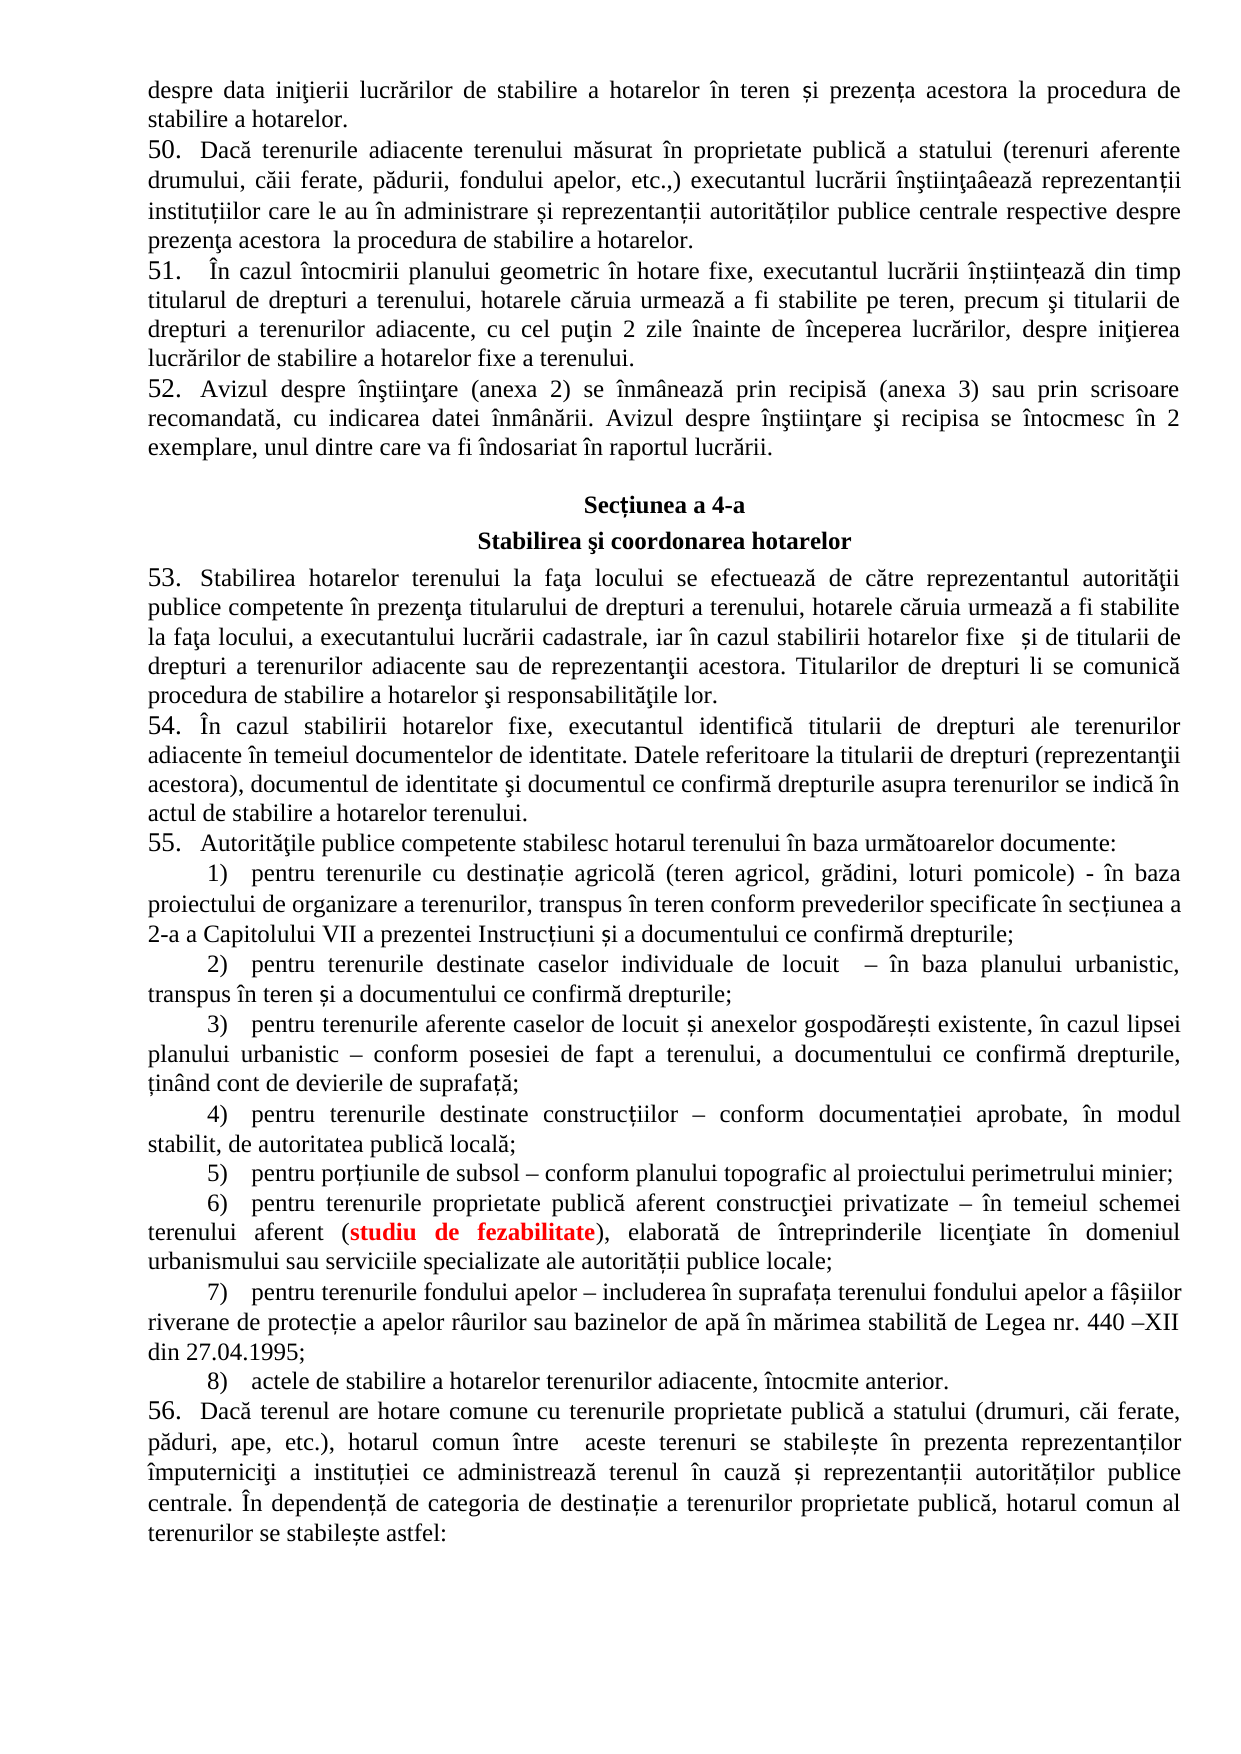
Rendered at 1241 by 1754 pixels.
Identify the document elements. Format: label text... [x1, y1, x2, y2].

list Autorităţile publice competente stabilesc hotarul terenului în baza următoarelor documente: [148, 826, 1181, 857]
list Dacă terenul are hotare comune cu terenurile proprietate publică a statului (drumuri, căi ferate, păduri, ape, etc.), hotarul comun între aceste terenuri se stabilește în prezenta reprezentanților împuterniciţi a instituției ce administrează terenul în cauză și reprezentanții autorităților publice centrale. În dependență de categoria de destinație a terenurilor proprietate publică, hotarul comun al terenurilor se stabilește astfel: [148, 1394, 1181, 1548]
list Stabilirea hotarelor terenului la faţa locului se efectuează de către reprezentantul autorităţii publice competente în prezenţa titularului de drepturi a terenului, hotarele căruia urmează a fi stabilite la faţa locului, a executantului lucrării cadastrale, iar în cazul stabilirii hotarelor fixe și de titularii de drepturi a terenurilor adiacente sau de reprezentanţii acestora. Titularilor de drepturi li se comunică procedura de stabilire a hotarelor şi responsabilităţile lor. [148, 561, 1181, 709]
list În cazul stabilirii hotarelor fixe, executantul identifică titularii de drepturi ale terenurilor adiacente în temeiul documentelor de identitate. Datele referitoare la titularii de drepturi (reprezentanţii acestora), documentul de identitate şi documentul ce confirmă drepturile asupra terenurilor se indică în actul de stabilire a hotarelor terenului. [148, 709, 1181, 826]
list Dacă terenurile adiacente terenului măsurat în proprietate publică a statului (terenuri aferente drumului, căii ferate, pădurii, fondului apelor, etc.,) executantul lucrării înştiinţaâează reprezentanții instituțiilor care le au în administrare și reprezentanții autorităților publice centrale respective despre prezenţa acestora la procedura de stabilire a hotarelor. [148, 133, 1181, 254]
list pentru terenurile destinate caselor individuale de locuit – în baza planului urbanistic, transpus în teren și a documentului ce confirmă drepturile; [148, 949, 1181, 1008]
list În cazul întocmirii planului geometric în hotare fixe, executantul lucrării înștiințează din timp titularul de drepturi a terenului, hotarele căruia urmează a fi stabilite pe teren, precum şi titularii de drepturi a terenurilor adiacente, cu cel puţin 2 zile înainte de începerea lucrărilor, despre iniţierea lucrărilor de stabilire a hotarelor fixe a terenului. [148, 254, 1181, 372]
subtitle Secțiunea a 4-a [148, 489, 1181, 520]
list pentru terenurile fondului apelor – includerea în suprafața terenului fondului apelor a fâșiilor riverane de protecție a apelor râurilor sau bazinelor de apă în mărimea stabilită de Legea nr. 440 –XII din 27.04.1995; [148, 1276, 1181, 1366]
list pentru terenurile destinate construcțiilor – conform documentației aprobate, în modul stabilit, de autoritatea publică locală; [148, 1098, 1181, 1157]
list pentru terenurile aferente caselor de locuit și anexelor gospodărești existente, în cazul lipsei planului urbanistic – conform posesiei de fapt a terenului, a documentului ce confirmă drepturile, ținând cont de devierile de suprafață; [148, 1008, 1181, 1098]
list pentru terenurile cu destinație agricolă (teren agricol, grădini, loturi pomicole) - în baza proiectului de organizare a terenurilor, transpus în teren conform prevederilor specificate în secțiunea a 2-a a Capitolului VII a prezentei Instrucțiuni și a documentului ce confirmă drepturile; [148, 857, 1181, 949]
subtitle Stabilirea şi coordonarea hotarelor [148, 526, 1181, 555]
list actele de stabilire a hotarelor terenurilor adiacente, întocmite anterior. [148, 1366, 1181, 1394]
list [148, 74, 1181, 133]
list pentru terenurile proprietate publică aferent construcţiei privatizate – în temeiul schemei terenului aferent (studiu de fezabilitate), elaborată de întreprinderile licenţiate în domeniul urbanismului sau serviciile specializate ale autorității publice locale; [148, 1188, 1181, 1276]
list pentru porțiunile de subsol – conform planului topografic al proiectului perimetrului minier; [148, 1157, 1181, 1188]
list Avizul despre înştiinţare (anexa 2) se înmânează prin recipisă (anexa 3) sau prin scrisoare recomandată, cu indicarea datei înmânării. Avizul despre înştiinţare şi recipisa se întocmesc în 2 exemplare, unul dintre care va fi îndosariat în raportul lucrării. [148, 372, 1181, 461]
